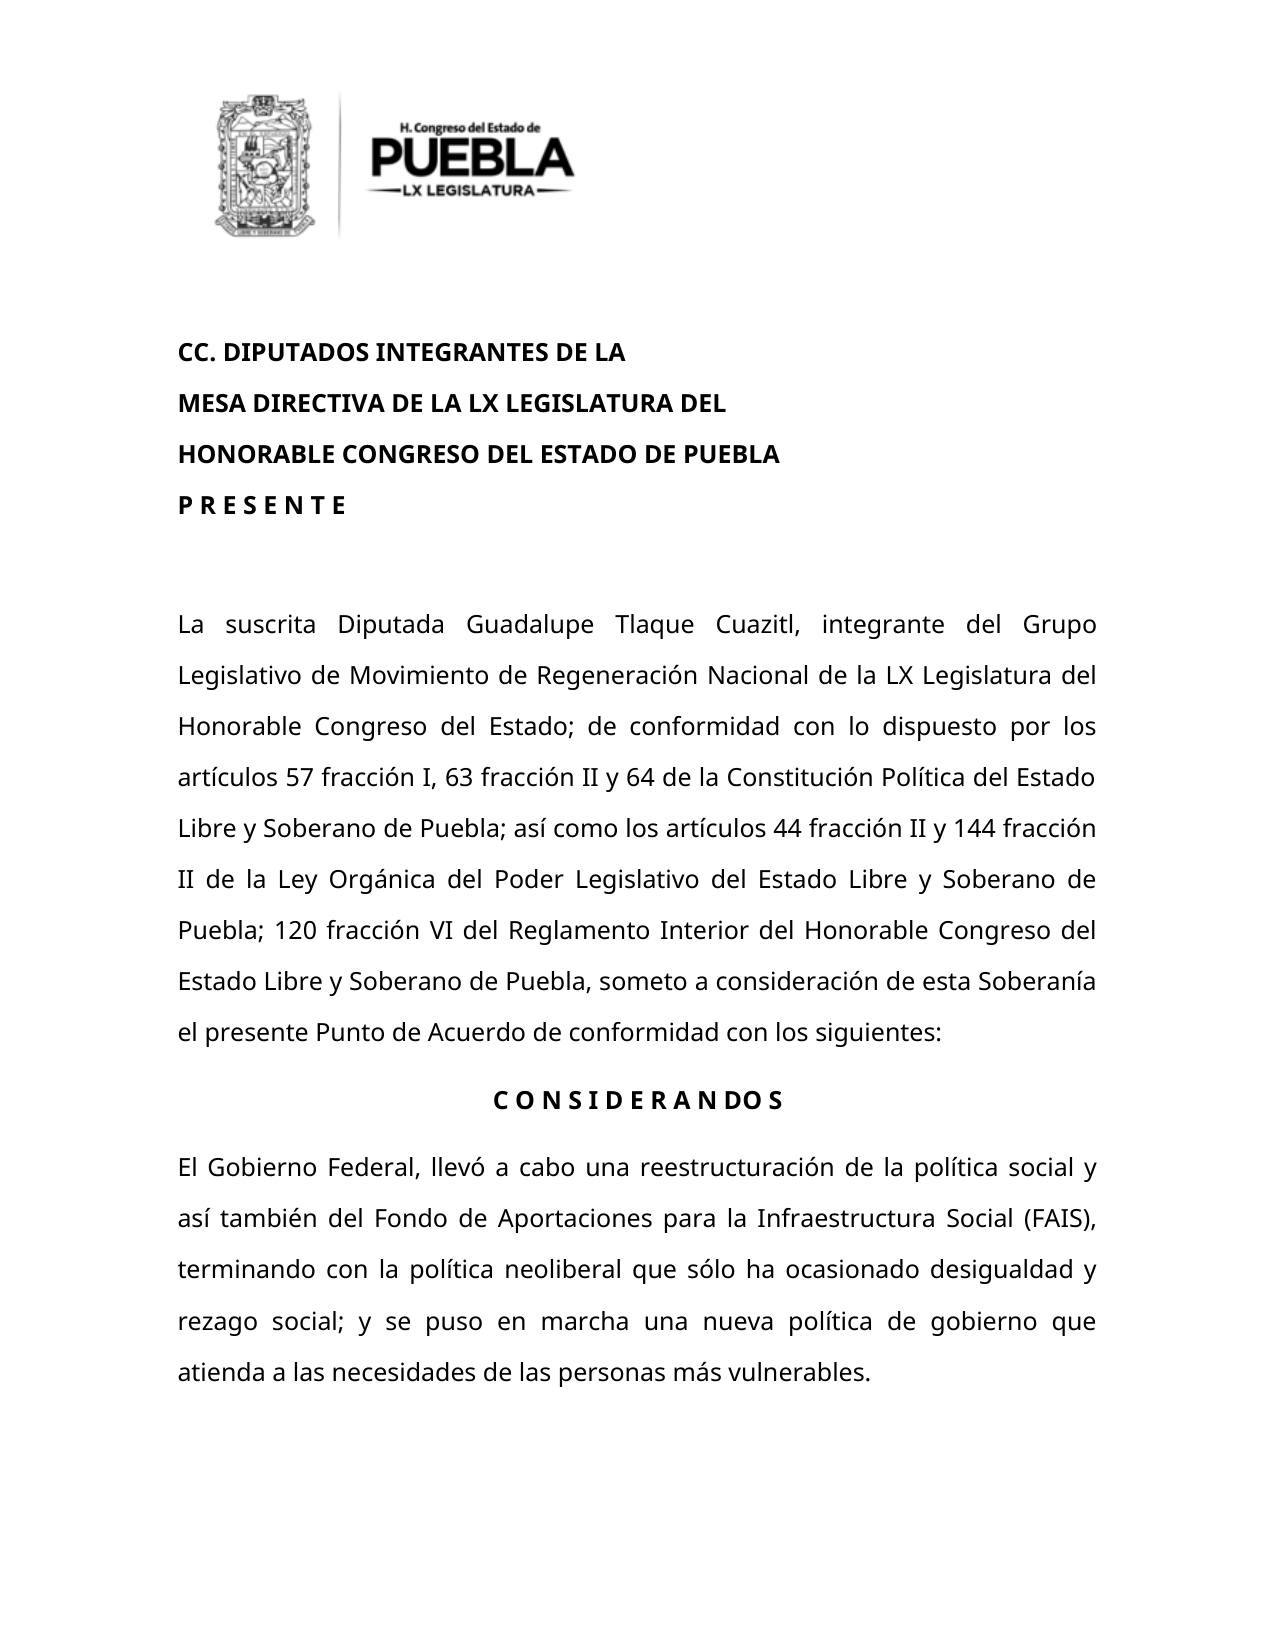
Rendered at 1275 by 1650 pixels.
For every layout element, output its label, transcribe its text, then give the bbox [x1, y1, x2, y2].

text CC. DIPUTADOS INTEGRANTES DE LA [177, 334, 1098, 368]
text C O N S I D E R A N DO S [177, 1082, 1098, 1116]
picture [177, 73, 637, 256]
text P R E S E N T E [177, 487, 1098, 522]
text El Gobierno Federal, llevó a cabo una reestructuración de la política social y así también del Fondo de Aportaciones para la Infraestructura Social (FAIS), terminando con la política neoliberal que sólo ha ocasionado desigualdad y rezago social; y se puso en marcha una nueva política de gobierno que atienda a las necesidades de las personas más vulnerables. [177, 1150, 1098, 1388]
text MESA DIRECTIVA DE LA LX LEGISLATURA DEL [177, 385, 1098, 419]
text HONORABLE CONGRESO DEL ESTADO DE PUEBLA [177, 436, 1098, 471]
text La suscrita Diputada Guadalupe Tlaque Cuazitl, integrante del Grupo Legislativo de Movimiento de Regeneración Nacional de la LX Legislatura del Honorable Congreso del Estado; de conformidad con lo dispuesto por los artículos 57 fracción I, 63 fracción II y 64 de la Constitución Política del Estado Libre y Soberano de Puebla; así como los artículos 44 fracción II y 144 fracción II de la Ley Orgánica del Poder Legislativo del Estado Libre y Soberano de Puebla; 120 fracción VI del Reglamento Interior del Honorable Congreso del Estado Libre y Soberano de Puebla, someto a consideración de esta Soberanía el presente Punto de Acuerdo de conformidad con los siguientes: [177, 606, 1098, 1049]
